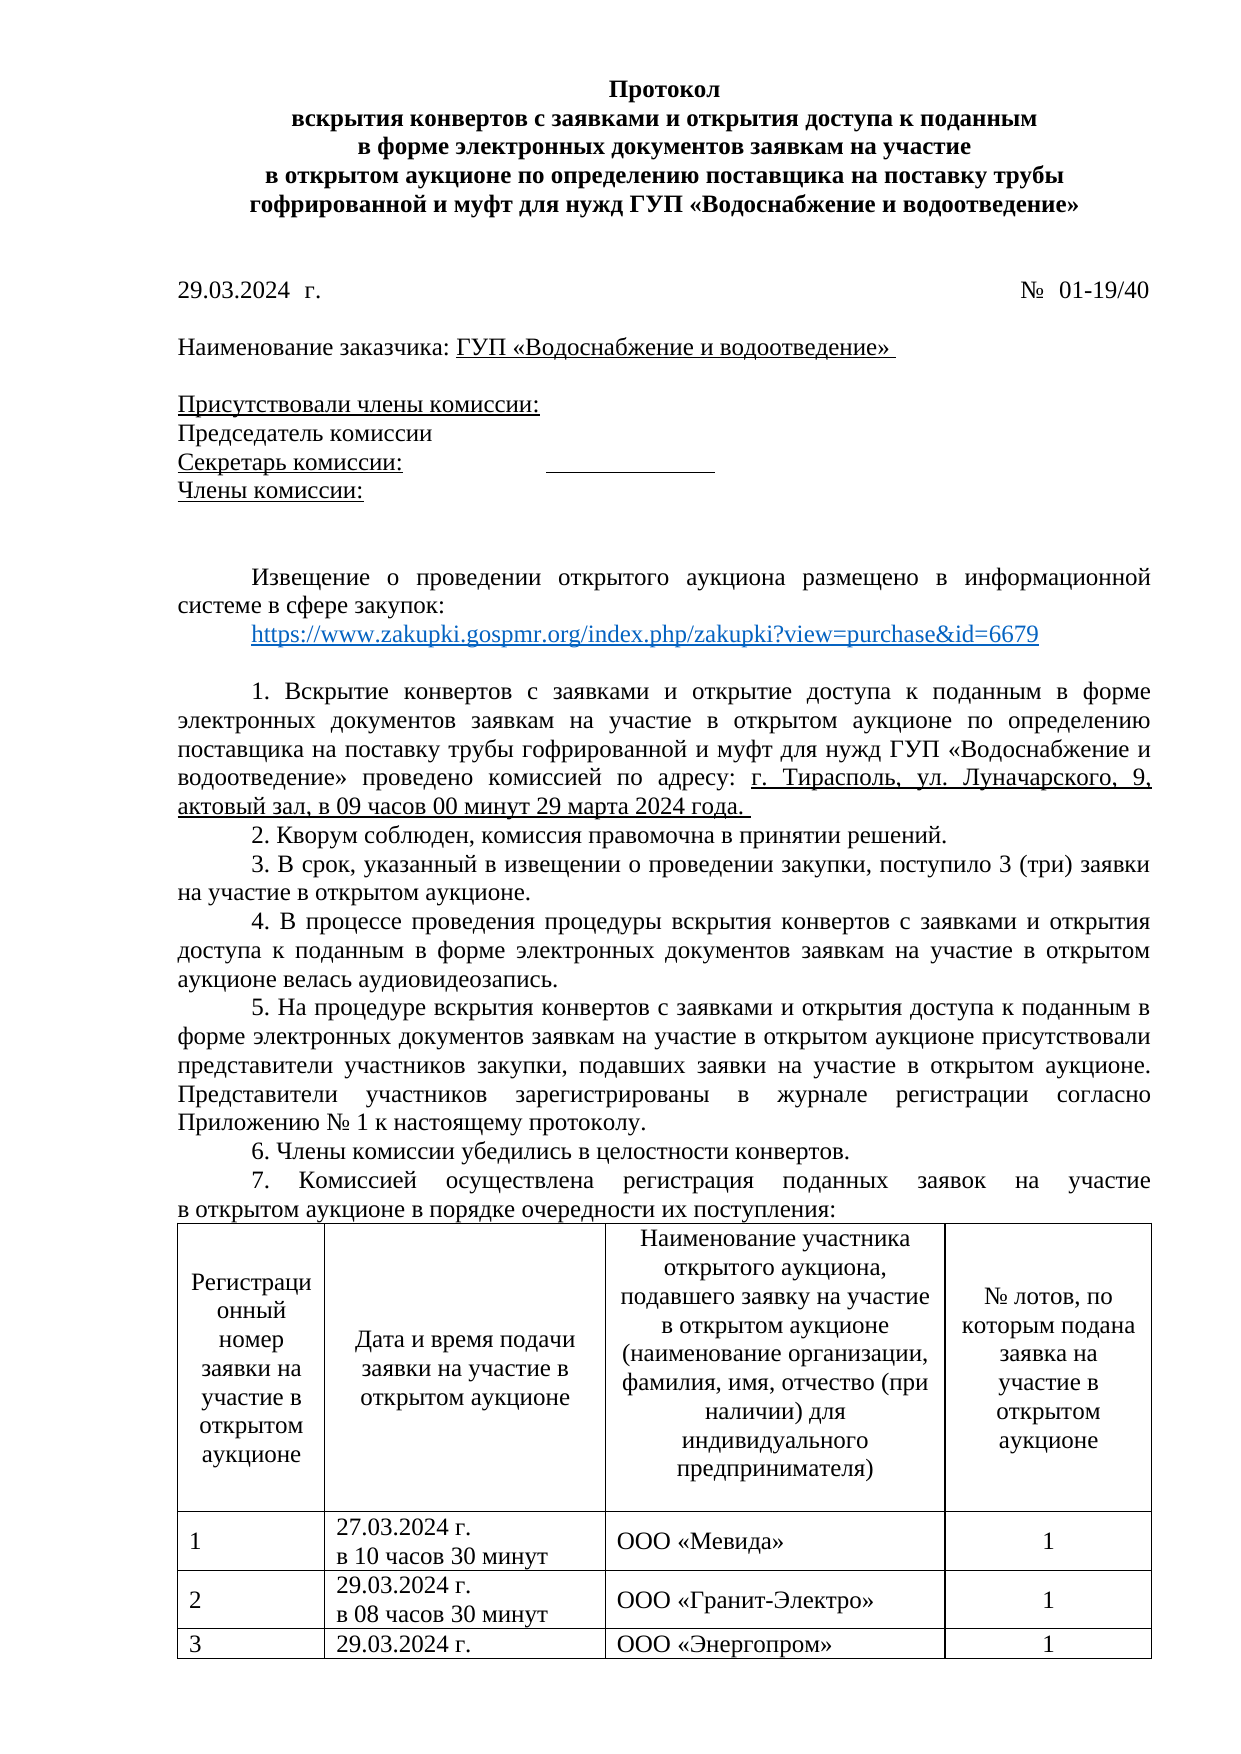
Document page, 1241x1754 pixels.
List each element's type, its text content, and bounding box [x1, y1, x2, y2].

text 6. Члены комиссии убедились в целостности конвертов. [177, 1136, 1152, 1165]
table_cell 27.03.2024 г. в 10 часов 30 минут [325, 1512, 605, 1569]
text 4. В процессе проведения процедуры вскрытия конвертов с заявками и открытия доступа к поданным в форме электронных документов заявкам на участие в открытом аукционе велась аудиовидеозапись. [177, 906, 1152, 992]
table_cell 1 [946, 1512, 1151, 1569]
text Председатель комиссии [177, 418, 1152, 447]
text вскрытия конвертов с заявками и открытия доступа к поданным [177, 103, 1152, 131]
table_cell 2 [178, 1571, 324, 1628]
table_cell 1 [946, 1629, 1151, 1658]
table_cell ООО «Гранит-Электро» [606, 1571, 944, 1628]
text https://www.zakupki.gospmr.org/index.php/zakupki?view=purchase&id=6679 [177, 619, 1152, 648]
text 5. На процедуре вскрытия конвертов с заявками и открытия доступа к поданным в форме электронных документов заявкам на участие в открытом аукционе присутствовали представители участников закупки, подавших заявки на участие в открытом аукционе. Представители участников зарегистрированы в журнале регистрации согласно Приложению № 1 к настоящему протоколу. [177, 992, 1152, 1136]
text Присутствовали члены комиссии: [177, 389, 1152, 418]
table_cell 29.03.2024 г. в 08 часов 30 минут [325, 1571, 605, 1628]
table_header Дата и время подачи заявки на участие в открытом аукционе [325, 1224, 605, 1511]
text Члены комиссии: [177, 476, 1152, 504]
table_header № лотов, по которым подана заявка на участие в открытом аукционе [946, 1224, 1151, 1511]
text в форме электронных документов заявкам на участие [177, 131, 1152, 160]
table_cell 3 [178, 1629, 324, 1658]
table_cell 1 [946, 1571, 1151, 1628]
text 2. Кворум соблюден, комиссия правомочна в принятии решений. [177, 820, 1152, 849]
table_cell 1 [178, 1512, 324, 1569]
text в открытом аукционе по определению поставщика на поставку трубы гофрированной и муфт для нужд ГУП «Водоснабжение и водоотведение» [177, 160, 1152, 218]
text Секретарь комиссии: [177, 447, 1152, 476]
table_cell ООО «Мевида» [606, 1512, 944, 1569]
text 7. Комиссией осуществлена регистрация поданных заявок на участие в открытом аукционе в порядке очередности их поступления: [177, 1165, 1152, 1222]
text Наименование заказчика: ГУП «Водоснабжение и водоотведение» [177, 332, 1152, 361]
text 3. В срок, указанный в извещении о проведении закупки, поступило 3 (три) заявки на участие в открытом аукционе. [177, 849, 1152, 906]
table_header Регистрационный номер заявки на участие в открытом аукционе [178, 1224, 324, 1511]
text Протокол [177, 74, 1152, 103]
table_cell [325, 1629, 605, 1658]
table_cell ООО «Энергопром» [606, 1629, 944, 1658]
text Извещение о проведении открытого аукциона размещено в информационной системе в сфере закупок: [177, 562, 1152, 619]
text 29.03.2024 г. № 01-19/40 [177, 275, 1152, 332]
text 1. Вскрытие конвертов с заявками и открытие доступа к поданным в форме электронных документов заявкам на участие в открытом аукционе по определению поставщика на поставку трубы гофрированной и муфт для нужд ГУП «Водоснабжение и водоотведение» проведено комиссией по адресу: г. Тирасполь, ул. Луначарского, 9, актовый зал, в 09 часов 00 минут 29 марта 2024 года. [177, 676, 1152, 820]
